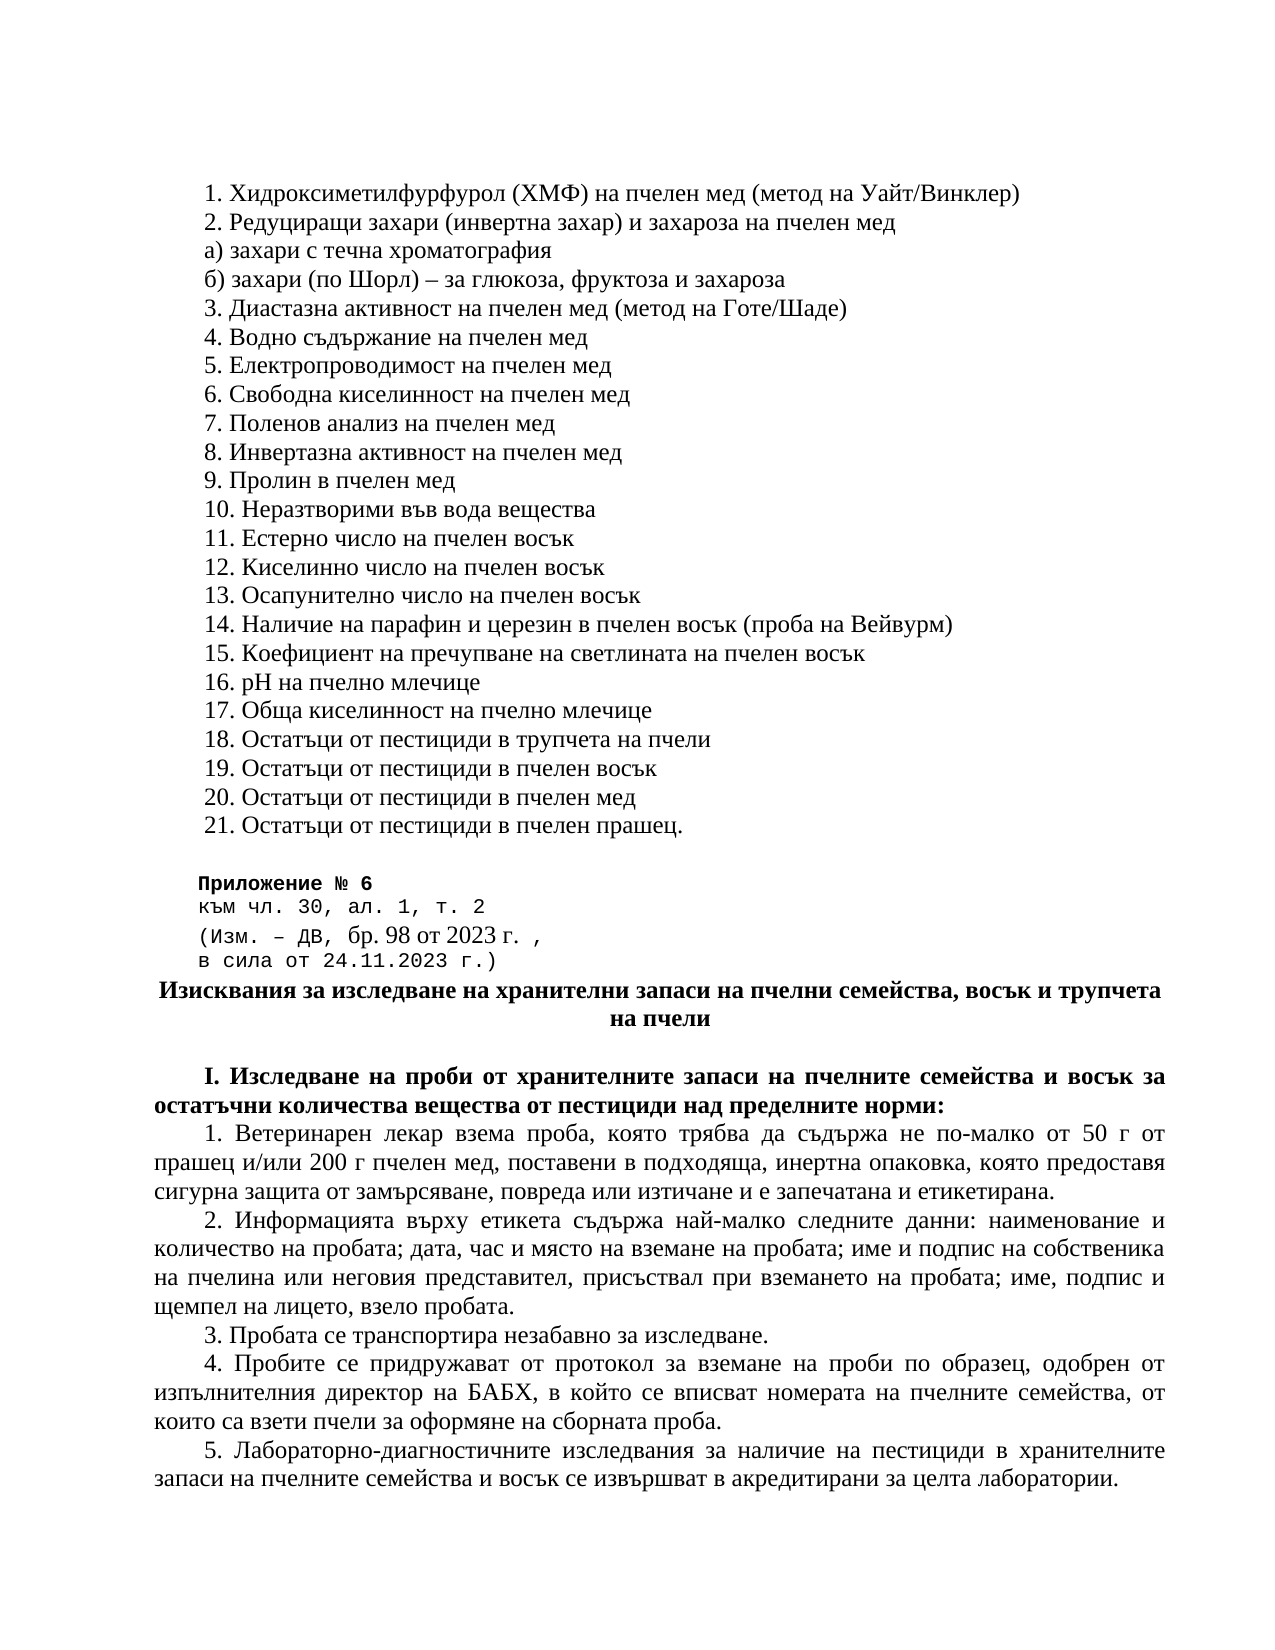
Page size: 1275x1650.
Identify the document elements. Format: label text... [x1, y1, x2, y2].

text в сила от 24.11.2023 г.) [148, 949, 1127, 973]
text към чл. 30, ал. 1, т. 2 [148, 896, 1127, 920]
text Приложение № 6 [148, 873, 1127, 896]
text (Изм. – ДВ, бр. 98 от 2023 г. , [148, 920, 1127, 949]
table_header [152, 148, 1168, 873]
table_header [152, 973, 1168, 1494]
